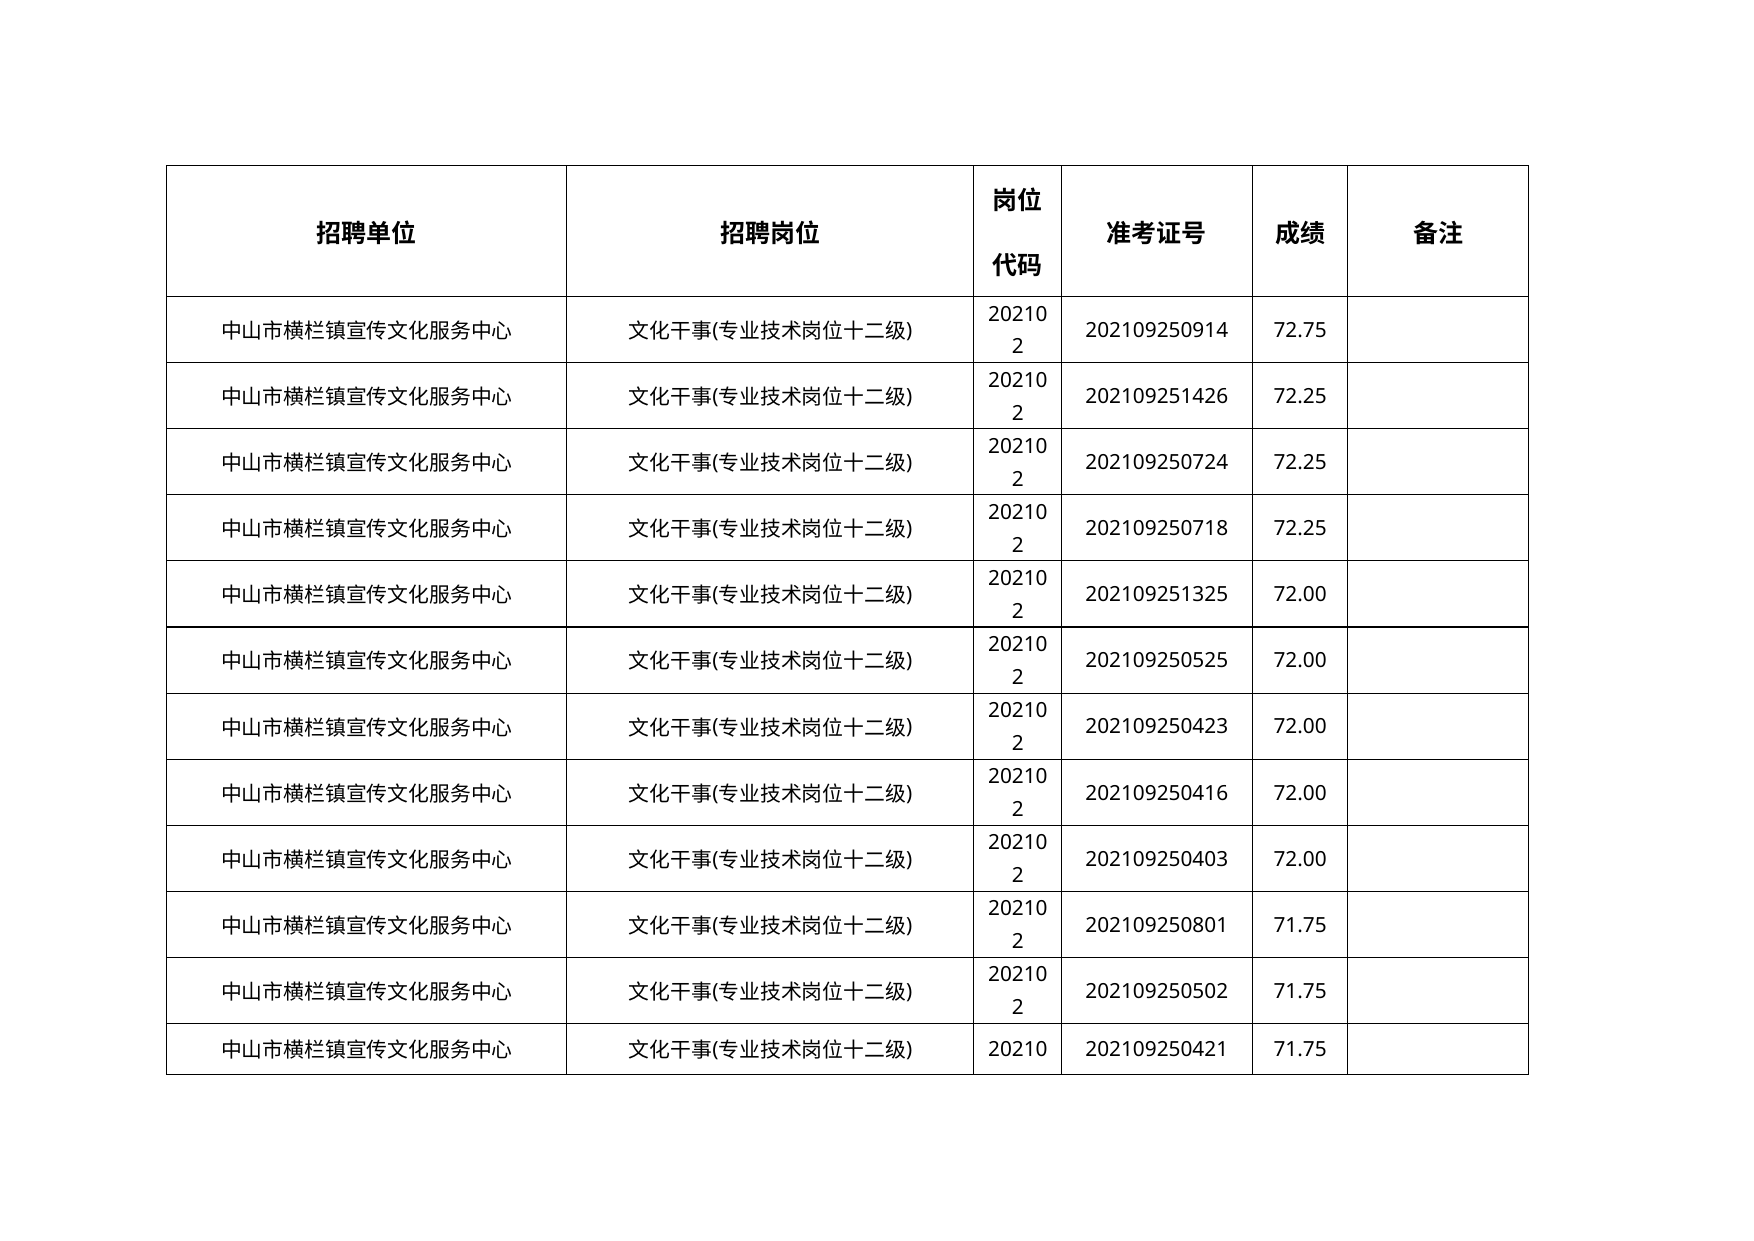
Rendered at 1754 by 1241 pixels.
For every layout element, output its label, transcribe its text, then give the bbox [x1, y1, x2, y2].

table_cell 文化干事(专业技术岗位十二级) [567, 760, 973, 824]
table_cell 202109250403 [1062, 826, 1252, 891]
table_cell 202109250724 [1062, 429, 1252, 494]
table_cell 202102 [974, 826, 1061, 891]
table_cell [1348, 1024, 1528, 1074]
table_cell [1348, 958, 1528, 1023]
table_cell 文化干事(专业技术岗位十二级) [567, 429, 973, 494]
table_cell 202109250525 [1062, 628, 1252, 692]
table_cell 72.00 [1253, 628, 1347, 692]
table_cell 202102 [974, 495, 1061, 560]
table_header 备注 [1348, 166, 1528, 296]
table_cell 文化干事(专业技术岗位十二级) [567, 363, 973, 428]
table_cell [1348, 694, 1528, 758]
table_cell 文化干事(专业技术岗位十二级) [567, 1024, 973, 1074]
table_cell [1348, 495, 1528, 560]
table_cell 中山市横栏镇宣传文化服务中心 [167, 958, 566, 1023]
table_header 岗位代码 [974, 166, 1061, 296]
table_cell [1348, 826, 1528, 891]
table_cell 文化干事(专业技术岗位十二级) [567, 297, 973, 362]
table_cell 202102 [974, 760, 1061, 824]
table_cell 71.75 [1253, 1024, 1347, 1074]
table_header 准考证号 [1062, 166, 1252, 296]
table_cell 文化干事(专业技术岗位十二级) [567, 561, 973, 626]
table_cell 中山市横栏镇宣传文化服务中心 [167, 429, 566, 494]
table_cell 202109250421 [1062, 1024, 1252, 1074]
table_cell [1348, 892, 1528, 957]
table_cell 72.00 [1253, 826, 1347, 891]
table_header 招聘岗位 [567, 166, 973, 296]
table_cell 72.75 [1253, 297, 1347, 362]
table_cell 72.00 [1253, 760, 1347, 824]
table_cell 中山市横栏镇宣传文化服务中心 [167, 892, 566, 957]
table_cell 202102 [974, 958, 1061, 1023]
table_header 招聘单位 [167, 166, 566, 296]
table_cell 72.00 [1253, 694, 1347, 758]
table_cell 202109250914 [1062, 297, 1252, 362]
table_cell 中山市横栏镇宣传文化服务中心 [167, 561, 566, 626]
table_cell 中山市横栏镇宣传文化服务中心 [167, 826, 566, 891]
table_cell 202102 [974, 1024, 1061, 1074]
table_cell 中山市横栏镇宣传文化服务中心 [167, 297, 566, 362]
table_cell 202102 [974, 429, 1061, 494]
table_cell 202109251426 [1062, 363, 1252, 428]
table_cell [1348, 628, 1528, 692]
table_cell 71.75 [1253, 958, 1347, 1023]
table_cell [1348, 760, 1528, 824]
table_cell 202102 [974, 363, 1061, 428]
table_cell 202109251325 [1062, 561, 1252, 626]
table_cell 202109250801 [1062, 892, 1252, 957]
table_cell 文化干事(专业技术岗位十二级) [567, 694, 973, 758]
table_cell 202102 [974, 628, 1061, 692]
table_cell 72.25 [1253, 429, 1347, 494]
table_cell [1348, 561, 1528, 626]
table_cell [1348, 363, 1528, 428]
table_cell 72.25 [1253, 363, 1347, 428]
table_cell 文化干事(专业技术岗位十二级) [567, 495, 973, 560]
table_header 成绩 [1253, 166, 1347, 296]
table_cell 202109250416 [1062, 760, 1252, 824]
table_cell 文化干事(专业技术岗位十二级) [567, 958, 973, 1023]
table_cell [1348, 297, 1528, 362]
table_cell 中山市横栏镇宣传文化服务中心 [167, 495, 566, 560]
table_cell 中山市横栏镇宣传文化服务中心 [167, 363, 566, 428]
table_cell 202102 [974, 694, 1061, 758]
table_cell 文化干事(专业技术岗位十二级) [567, 826, 973, 891]
table_cell 中山市横栏镇宣传文化服务中心 [167, 1024, 566, 1074]
table_cell 文化干事(专业技术岗位十二级) [567, 892, 973, 957]
table_cell 72.25 [1253, 495, 1347, 560]
table_cell 中山市横栏镇宣传文化服务中心 [167, 628, 566, 692]
table_cell 202109250502 [1062, 958, 1252, 1023]
table_cell 72.00 [1253, 561, 1347, 626]
table_cell 中山市横栏镇宣传文化服务中心 [167, 760, 566, 824]
table_cell 202109250423 [1062, 694, 1252, 758]
table_cell 202102 [974, 561, 1061, 626]
table_cell 中山市横栏镇宣传文化服务中心 [167, 694, 566, 758]
table_cell 202102 [974, 297, 1061, 362]
table_cell 71.75 [1253, 892, 1347, 957]
table_cell 202109250718 [1062, 495, 1252, 560]
table_cell 202102 [974, 892, 1061, 957]
table_cell 文化干事(专业技术岗位十二级) [567, 628, 973, 692]
table_cell [1348, 429, 1528, 494]
